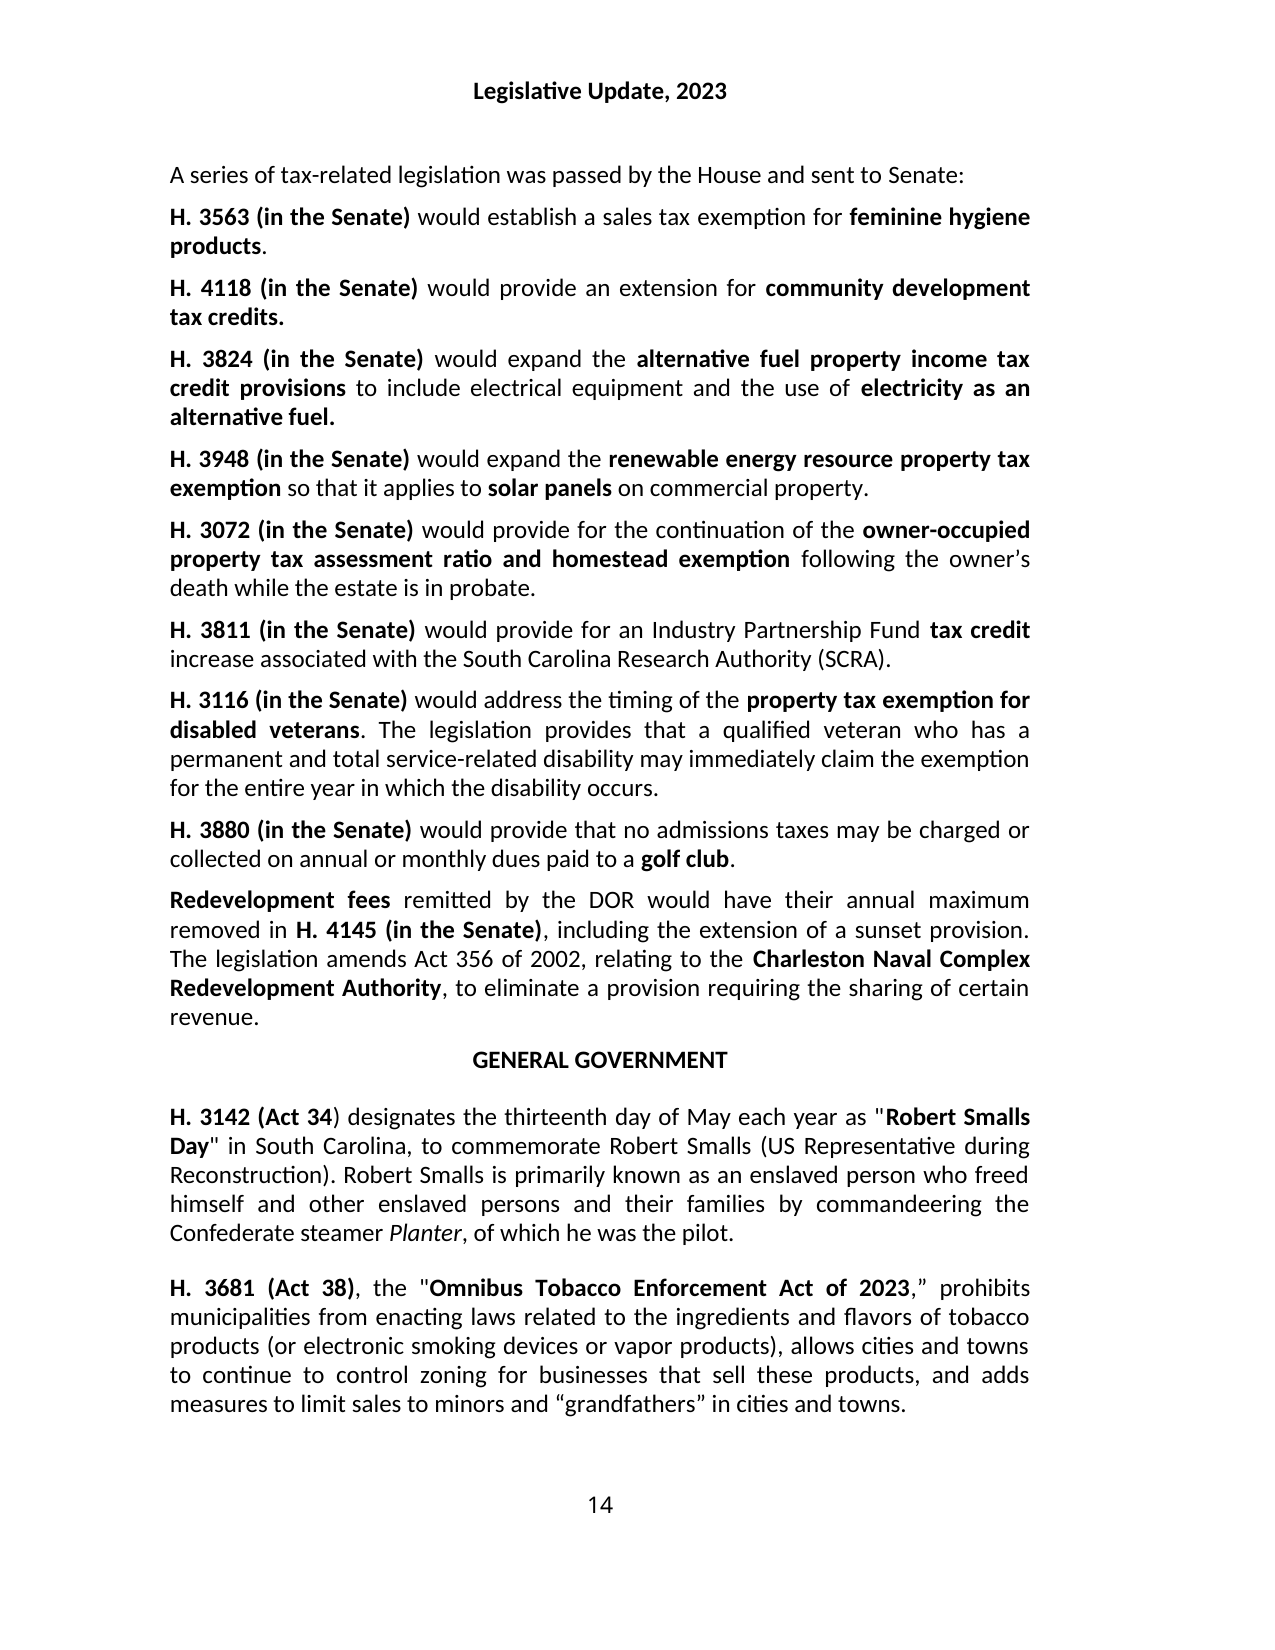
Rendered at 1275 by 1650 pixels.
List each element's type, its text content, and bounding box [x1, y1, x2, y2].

text H. 3072 (in the Senate) would provide for the continuation of the owner-occupied property tax assessment ratio and homestead exemption following the owner’s death while the estate is in probate. [169, 515, 1031, 602]
text H. 3563 (in the Senate) would establish a sales tax exemption for feminine hygiene products. [169, 202, 1031, 261]
text H. 3880 (in the Senate) would provide that no admissions taxes may be charged or collected on annual or monthly dues paid to a golf club. [169, 815, 1031, 873]
text H. 3811 (in the Senate) would provide for an Industry Partnership Fund tax credit increase associated with the South Carolina Research Authority (SCRA). [169, 615, 1031, 673]
text H. 3948 (in the Senate) would expand the renewable energy resource property tax exemption so that it applies to solar panels on commercial property. [169, 444, 1031, 502]
text H. 3681 (Act 38), the "Omnibus Tobacco Enforcement Act of 2023,” prohibits municipalities from enacting laws related to the ingredients and flavors of tobacco products (or electronic smoking devices or vapor products), allows cities and towns to continue to control zoning for businesses that sell these products, and adds measures to limit sales to minors and “grandfathers” in cities and towns. [169, 1273, 1031, 1418]
text Redevelopment fees remitted by the DOR would have their annual maximum removed in H. 4145 (in the Senate), including the extension of a sunset provision. The legislation amends Act 356 of 2002, relating to the Charleston Naval Complex Redevelopment Authority, to eliminate a provision requiring the sharing of certain revenue. [169, 886, 1031, 1031]
text H. 3116 (in the Senate) would address the timing of the property tax exemption for disabled veterans. The legislation provides that a qualified veteran who has a permanent and total service-related disability may immediately claim the exemption for the entire year in which the disability occurs. [169, 686, 1031, 802]
text H. 3142 (Act 34) designates the thirteenth day of May each year as "Robert Smalls Day" in South Carolina, to commemorate Robert Smalls (US Representative during Reconstruction). Robert Smalls is primarily known as an enslaved person who freed himself and other enslaved persons and their families by commandeering the Confederate steamer Planter, of which he was the pilot. [169, 1102, 1031, 1248]
text A series of tax-related legislation was passed by the House and sent to Senate: [169, 161, 1031, 190]
text GENERAL GOVERNMENT [169, 1044, 1031, 1074]
text H. 3824 (in the Senate) would expand the alternative fuel property income tax credit provisions to include electrical equipment and the use of electricity as an alternative fuel. [169, 344, 1031, 431]
text H. 4118 (in the Senate) would provide an extension for community development tax credits. [169, 273, 1031, 331]
